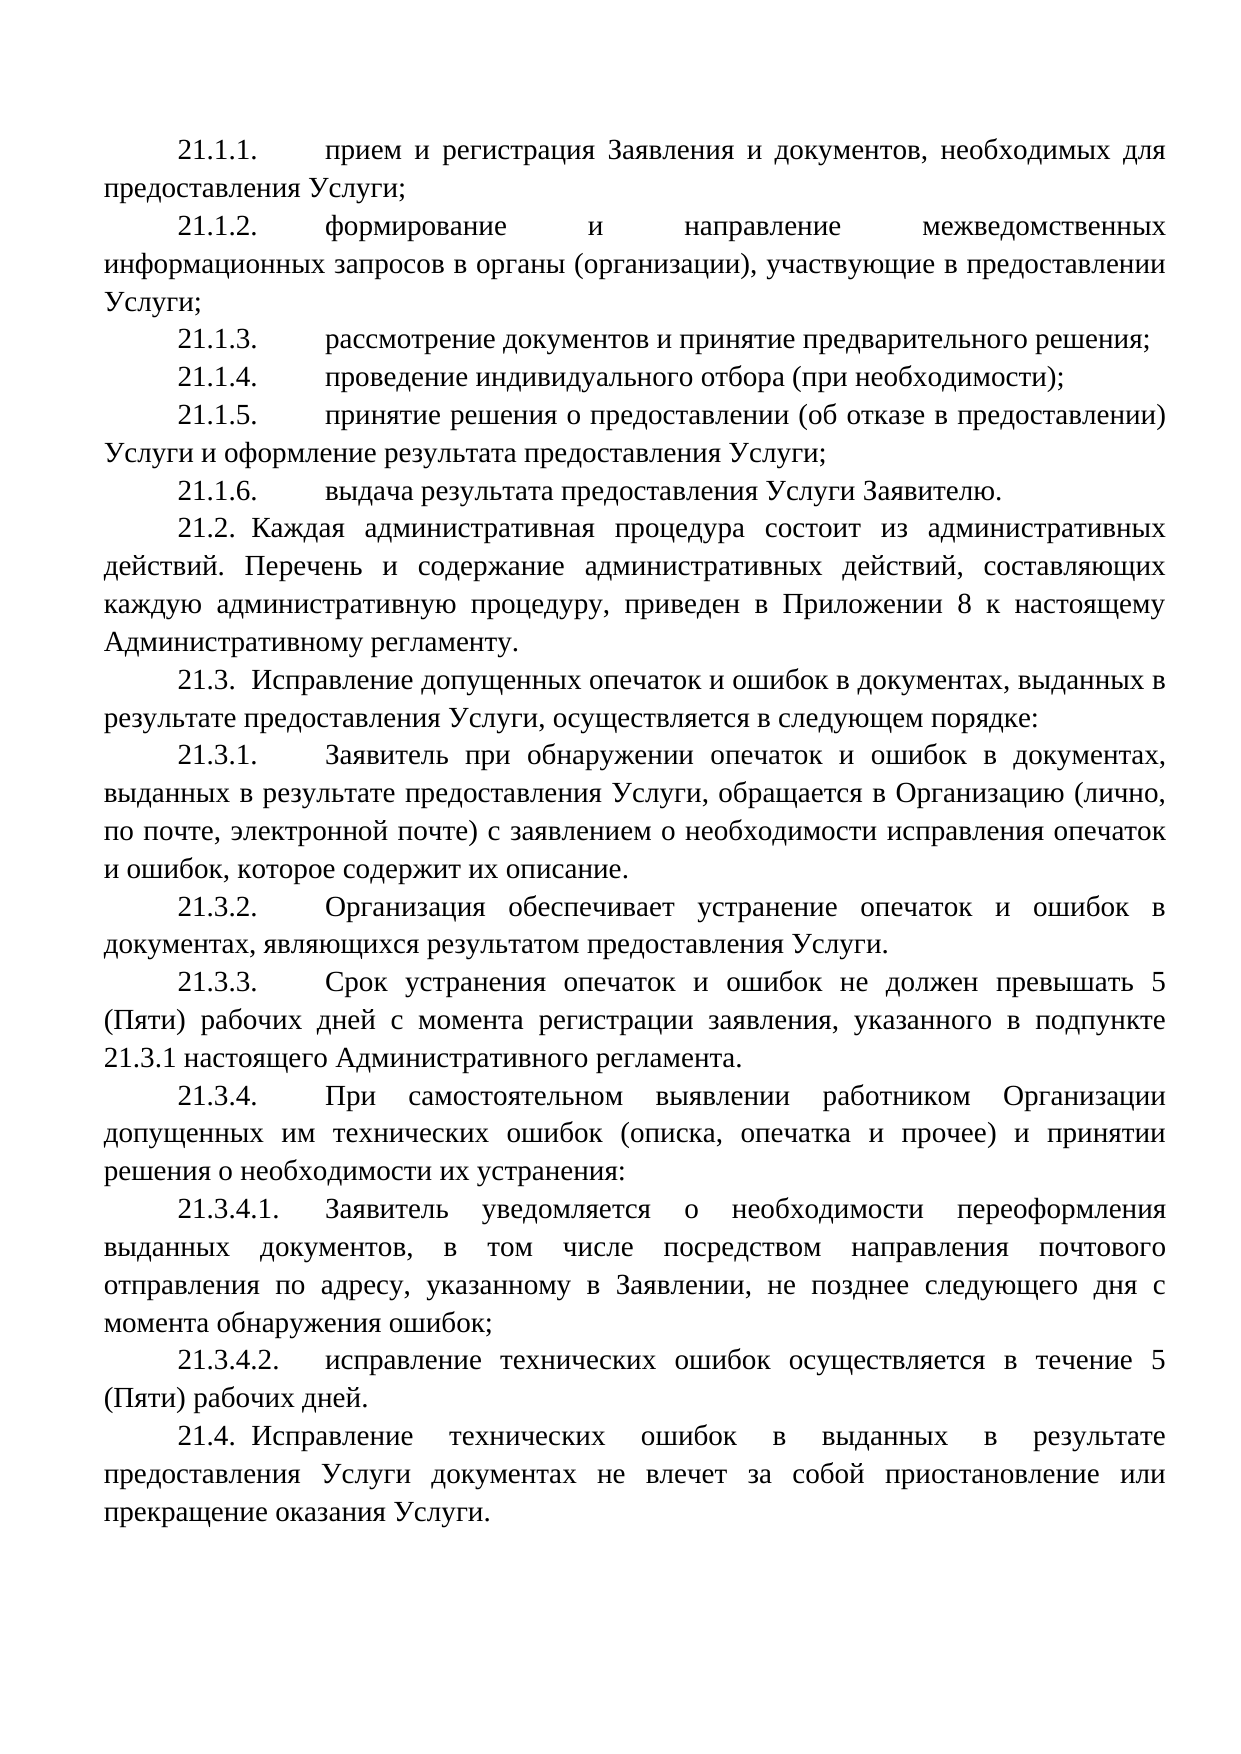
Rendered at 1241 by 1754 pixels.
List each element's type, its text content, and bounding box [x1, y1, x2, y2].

list формирование и направление межведомственных информационных запросов в органы (организации), участвующие в предоставлении Услуги; [103, 208, 1167, 317]
list прием и регистрация Заявления и документов, необходимых для предоставления Услуги; [103, 132, 1167, 204]
list принятие решения о предоставлении (об отказе в предоставлении) Услуги и оформление результата предоставления Услуги; [103, 397, 1167, 468]
list Исправление технических ошибок в выданных в результате предоставления Услуги документах не влечет за собой приостановление или прекращение оказания Услуги. [103, 1418, 1167, 1527]
list Каждая административная процедура состоит из административных действий. Перечень и содержание административных действий, составляющих каждую административную процедуру, приведен в Приложении 8 к настоящему Административному регламенту. [103, 511, 1167, 658]
list При самостоятельном выявлении работником Организации допущенных им технических ошибок (описка, опечатка и прочее) и принятии решения о необходимости их устранения: [103, 1078, 1167, 1187]
list проведение индивидуального отбора (при необходимости); [103, 359, 1167, 393]
list выдача результата предоставления Услуги Заявителю. [103, 473, 1167, 506]
list Заявитель уведомляется о необходимости переоформления выданных документов, в том числе посредством направления почтового отправления по адресу, указанному в Заявлении, не позднее следующего дня с момента обнаружения ошибок; [103, 1191, 1167, 1338]
list рассмотрение документов и принятие предварительного решения; [103, 322, 1167, 355]
list Заявитель при обнаружении опечаток и ошибок в документах, выданных в результате предоставления Услуги, обращается в Организацию (лично, по почте, электронной почте) с заявлением о необходимости исправления опечаток и ошибок, которое содержит их описание. [103, 737, 1167, 884]
list Организация обеспечивает устранение опечаток и ошибок в документах, являющихся результатом предоставления Услуги. [103, 889, 1167, 960]
list Исправление допущенных опечаток и ошибок в документах, выданных в результате предоставления Услуги, осуществляется в следующем порядке: [103, 662, 1167, 733]
list исправление технических ошибок осуществляется в течение 5 (Пяти) рабочих дней. [103, 1342, 1167, 1414]
